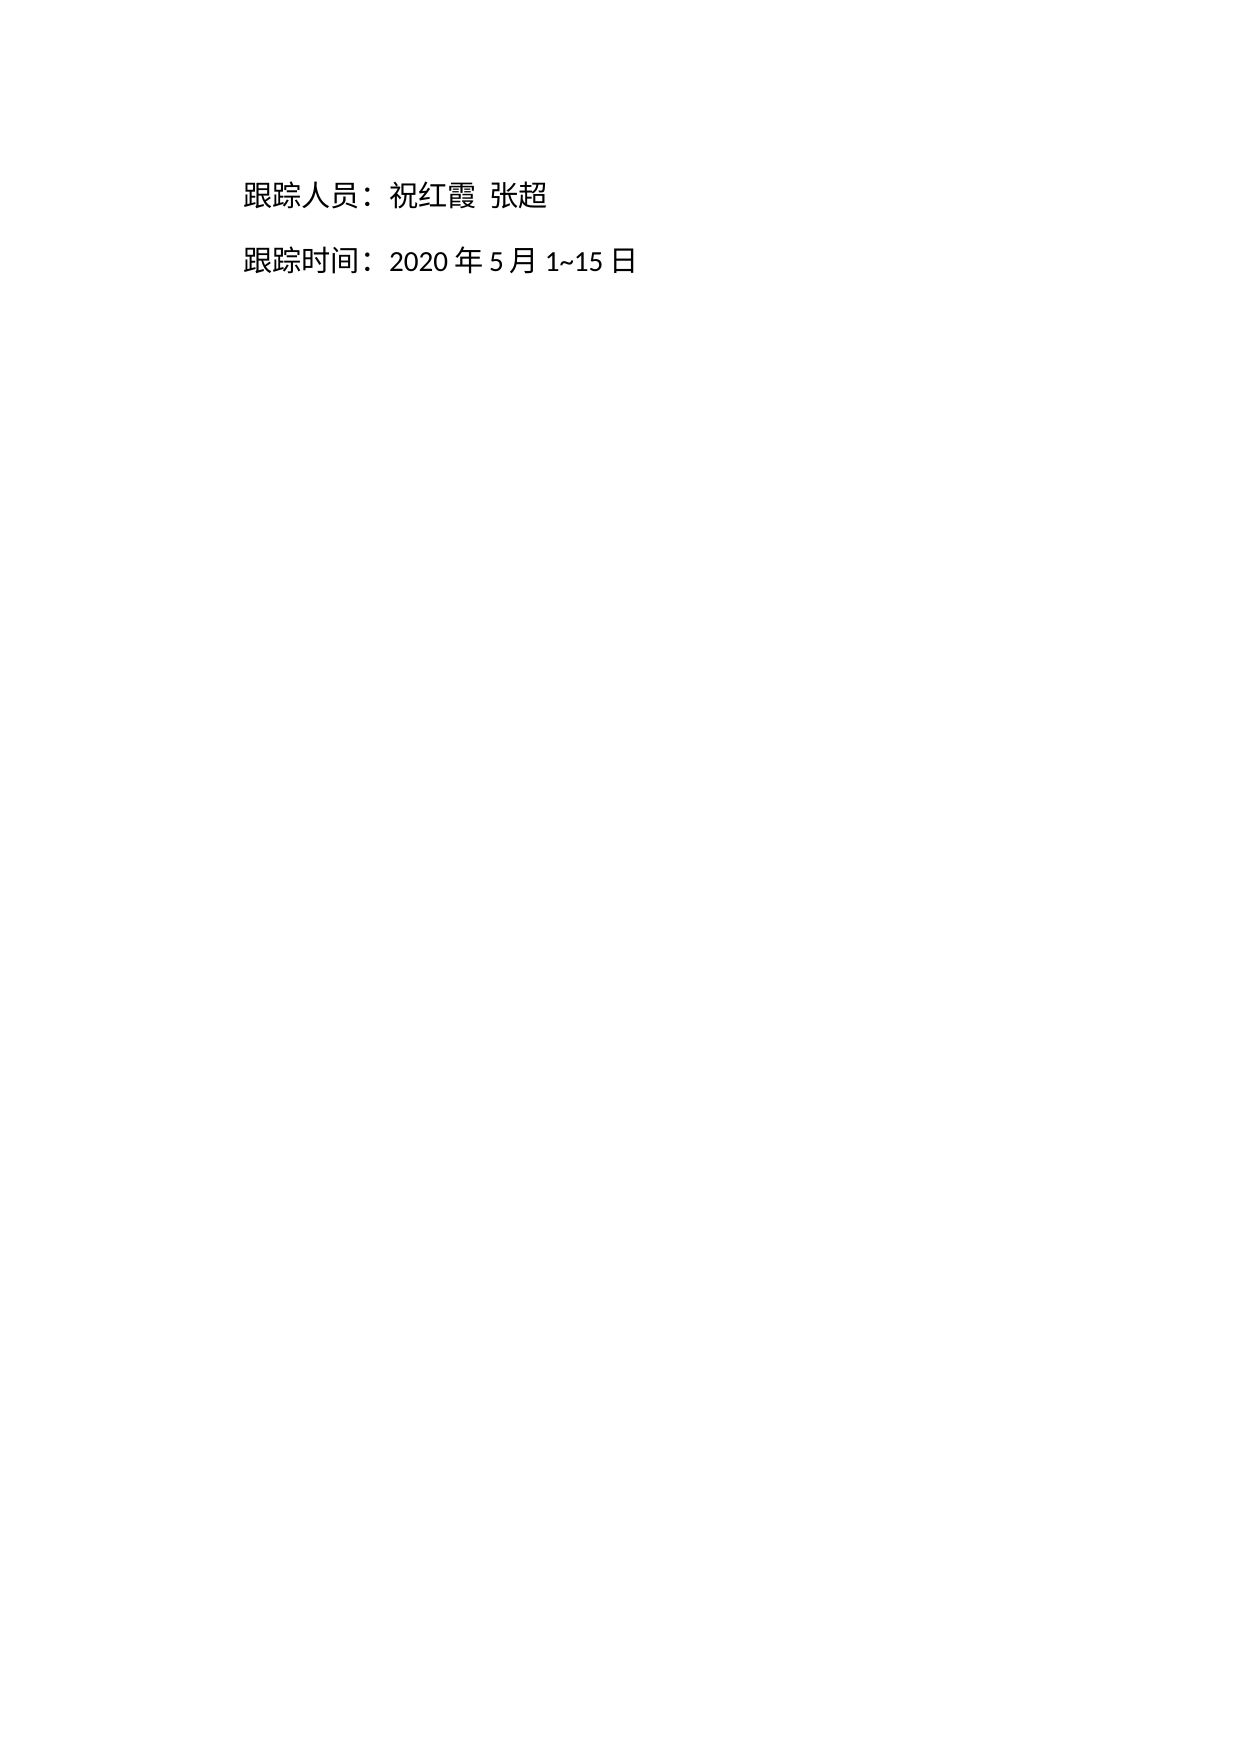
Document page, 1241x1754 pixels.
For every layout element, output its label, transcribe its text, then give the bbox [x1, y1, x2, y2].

text 跟踪时间：2020年5月1~15日 [177, 227, 1092, 292]
text 跟踪人员：祝红霞 张超 [177, 162, 1092, 227]
